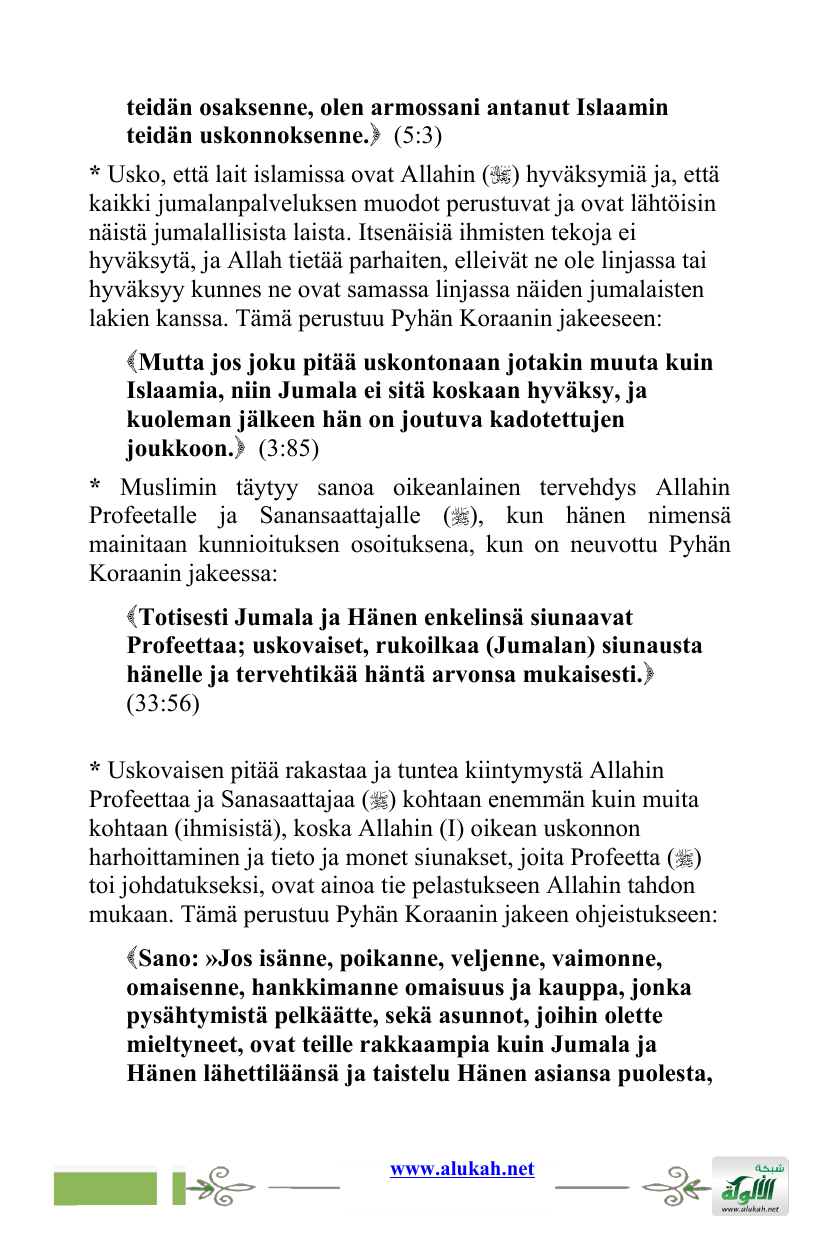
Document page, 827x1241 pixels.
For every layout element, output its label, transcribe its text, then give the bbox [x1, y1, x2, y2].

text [126, 943, 731, 1087]
text * Muslimin täytyy sanoa oikeanlainen tervehdys Allahin Profeetalle ja Sanansaattajalle (), kun hänen nimensä mainitaan kunnioituksen osoituksena, kun on neuvottu Pyhän Koraanin jakeessa: [89, 472, 731, 587]
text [126, 92, 731, 149]
text * Usko, että lait islamissa ovat Allahin () hyväksymiä ja, että kaikki jumalanpalveluksen muodot perustuvat ja ovat lähtöisin näistä jumalallisista laista. Itsenäisiä ihmisten tekoja ei hyväksytä, ja Allah tietää parhaiten, elleivät ne ole linjassa tai hyväksyy kunnes ne ovat samassa linjassa näiden jumalaisten lakien kanssa. Tämä perustuu Pyhän Koraanin jakeeseen: [89, 159, 731, 332]
text Totisesti Jumala ja Hänen enkelinsä siunaavat Profeettaa; uskovaiset, rukoilkaa (Jumalan) siunausta hänelle ja tervehtikää häntä arvonsa mukaisesti. (33:56) [126, 602, 731, 717]
picture [374, 1156, 551, 1189]
text Mutta jos joku pitää uskontonaan jotakin muuta kuin Islaamia, niin Jumala ei sitä koskaan hyväksy, ja kuoleman jälkeen hän on joutuva kadotettujen joukkoon. (3:85) [126, 347, 731, 462]
picture [52, 1154, 790, 1221]
text * Uskovaisen pitää rakastaa ja tuntea kiintymystä Allahin Profeettaa ja Sanasaattajaa () kohtaan enemmän kuin muita kohtaan (ihmisistä), koska Allahin (I) oikean uskonnon harhoittaminen ja tieto ja monet siunakset, joita Profeetta () toi johdatukseksi, ovat ainoa tie pelastukseen Allahin tahdon mukaan. Tämä perustuu Pyhän Koraanin jakeen ohjeistukseen: [89, 756, 731, 928]
